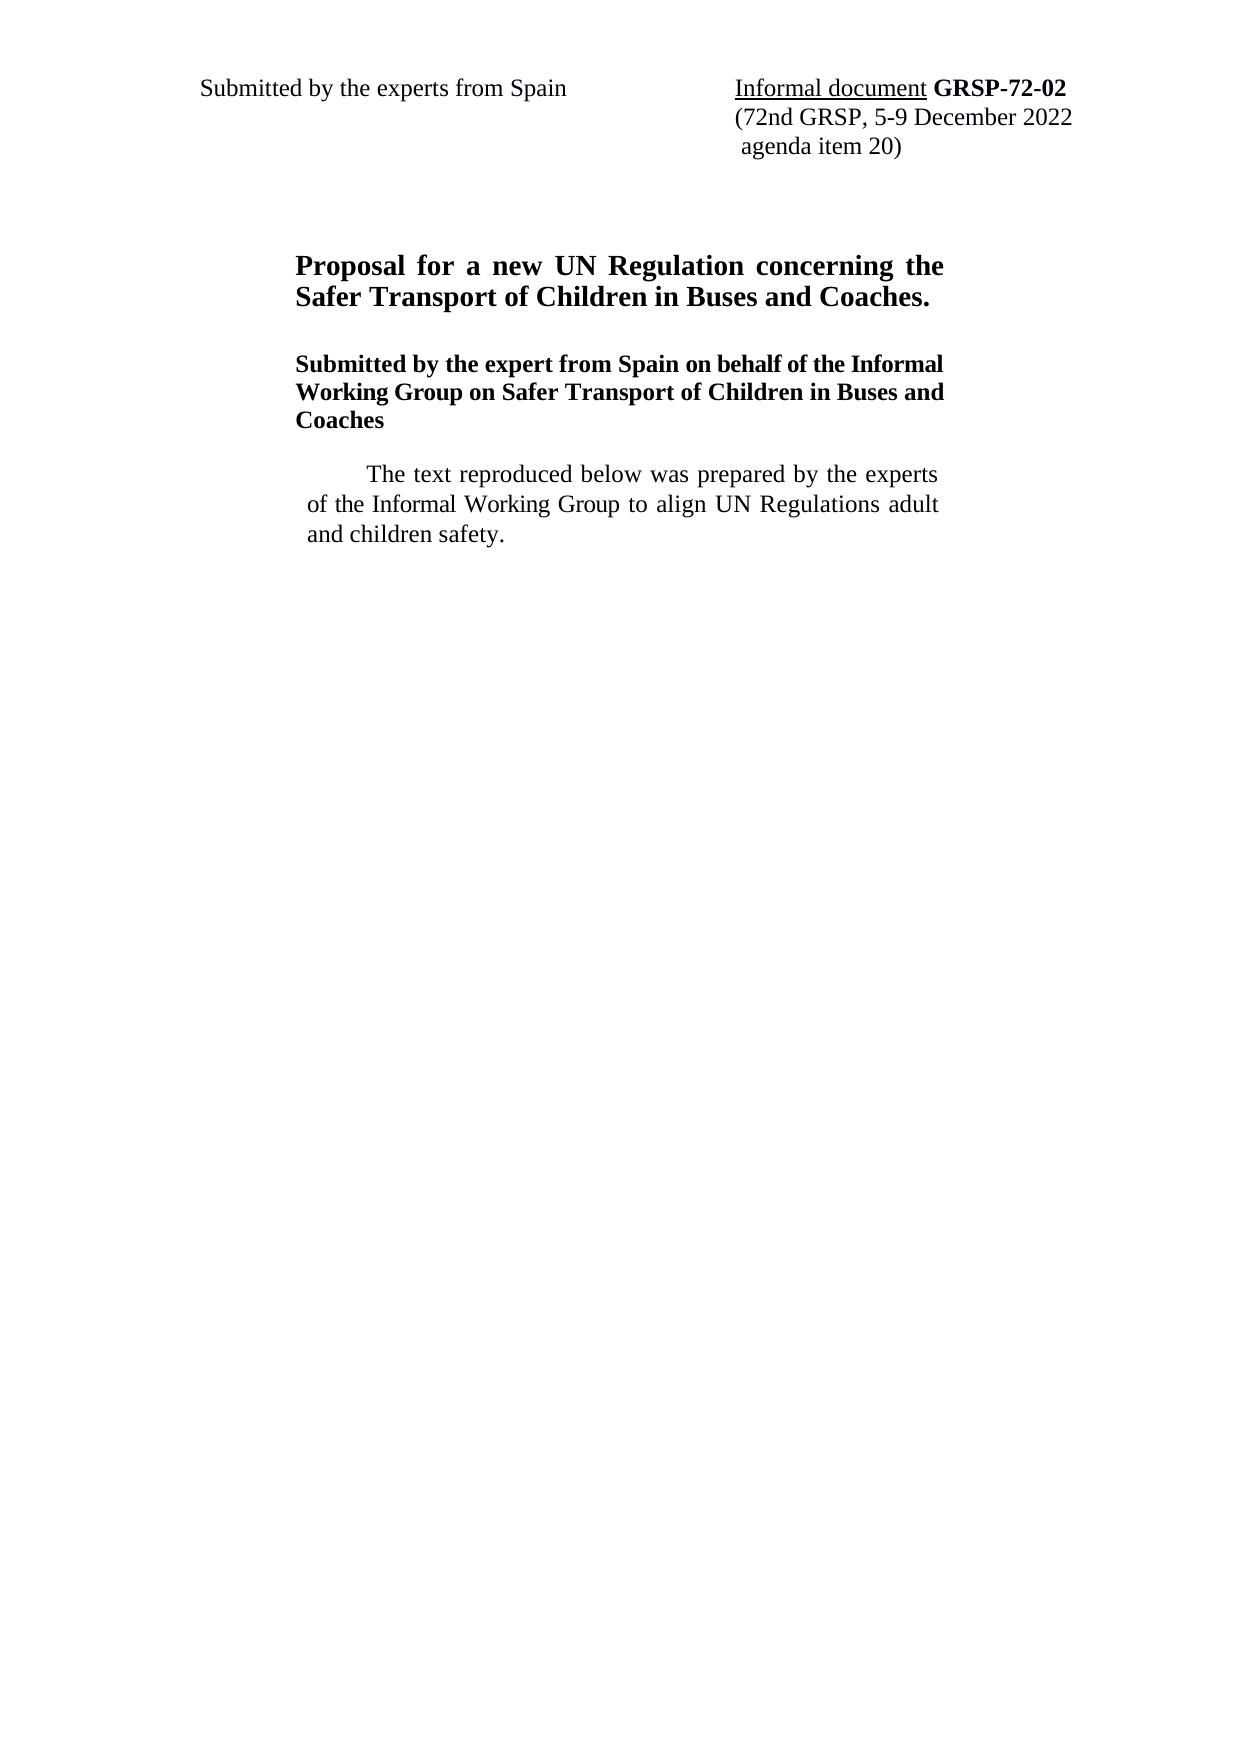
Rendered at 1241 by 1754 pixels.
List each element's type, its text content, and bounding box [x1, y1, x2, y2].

text The text reproduced below was prepared by the experts of the Informal Working Group to align UN Regulations adult and children safety. [307, 459, 939, 547]
text Submitted by the expert from Spain on behalf of the Informal Working Group on Safer Transport of Children in Buses and Coaches [177, 350, 945, 434]
text Proposal for a new UN Regulation concerning the Safer Transport of Children in Buses and Coaches. [177, 250, 945, 313]
